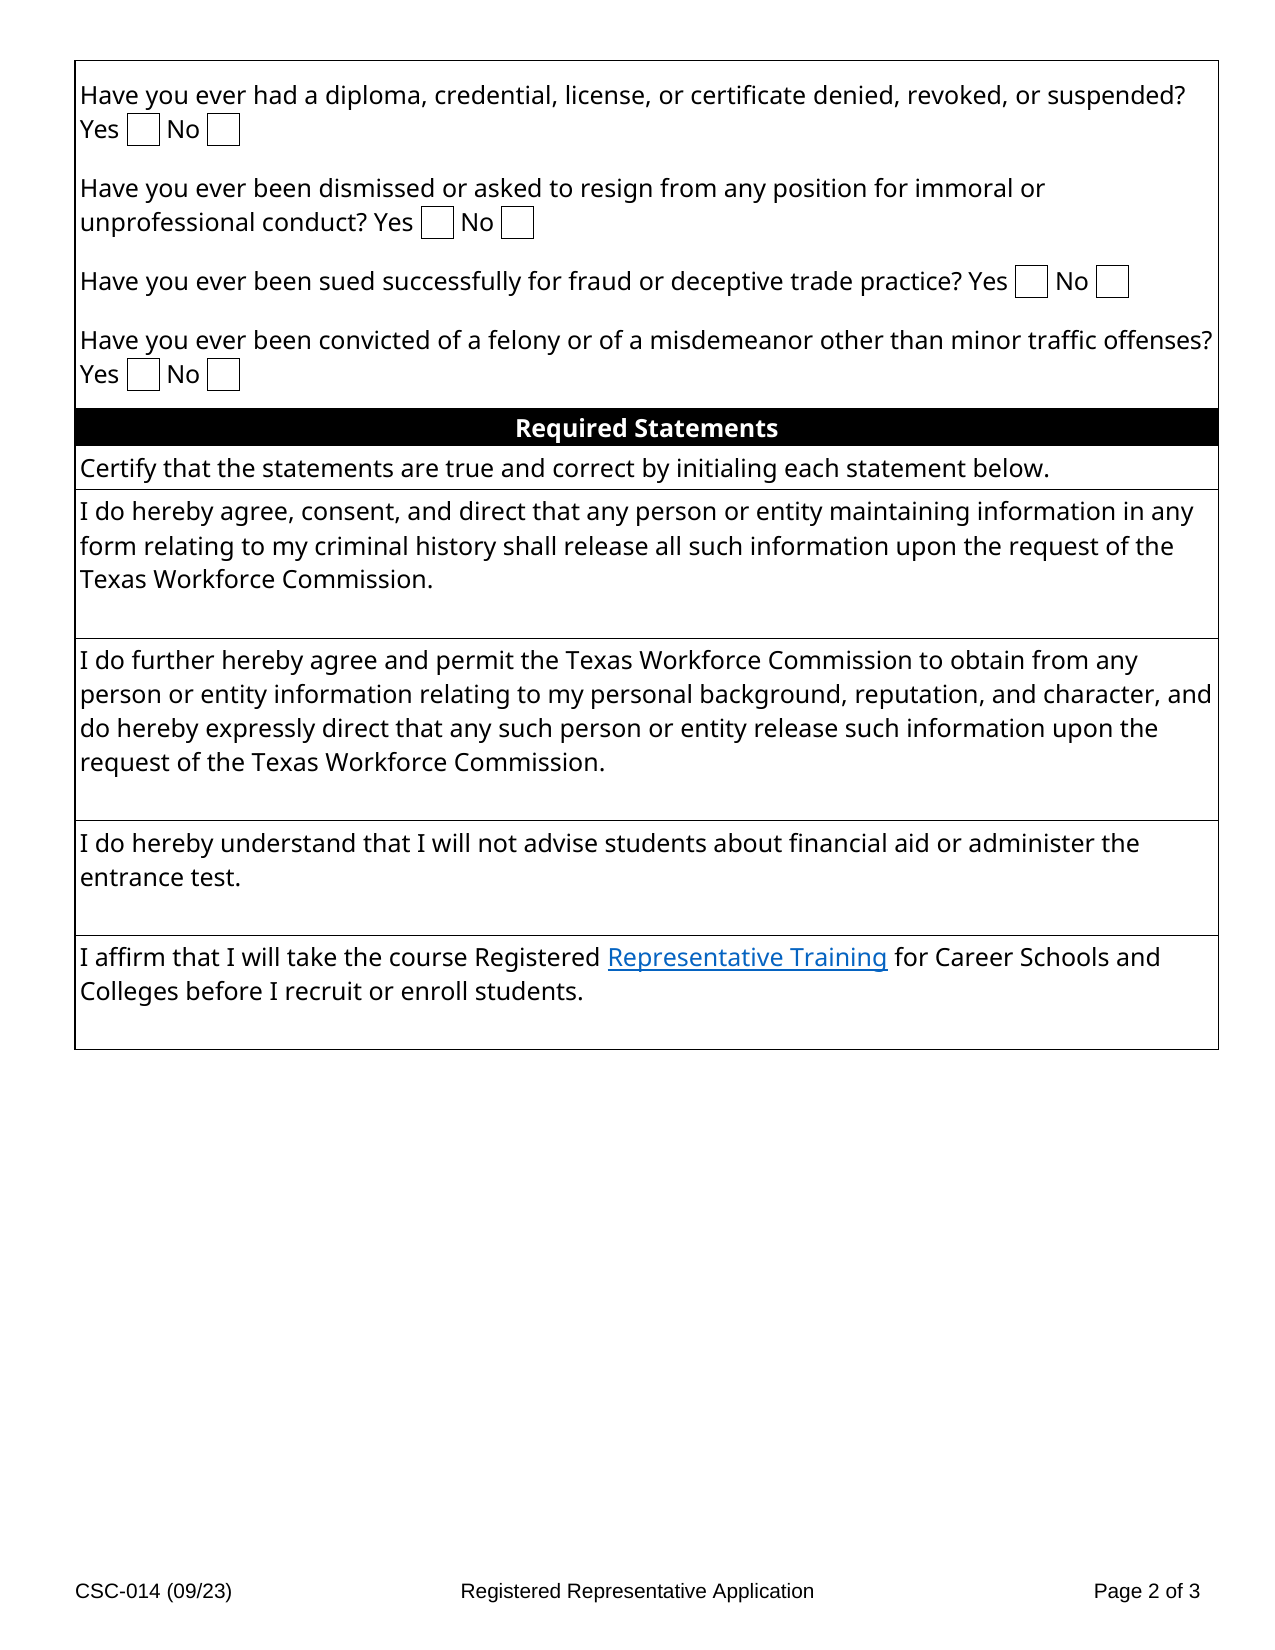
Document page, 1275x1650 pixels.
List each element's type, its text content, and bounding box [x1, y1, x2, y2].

table_cell Have you ever had a diploma, credential, license, or certificate denied, revoked, or suspended? Yes No Have you ever been dismissed or asked to resign from any position for immoral or unprofessional conduct? Yes No Have you ever been sued successfully for fraud or deceptive trade practice? Yes No Have you ever been convicted of a felony or of a misdemeanor other than minor traffic offenses? Yes No [76, 61, 1218, 408]
table_cell Required Statements [76, 411, 1218, 445]
table_cell I do further hereby agree and permit the Texas Workforce Commission to obtain from any person or entity information relating to my personal background, reputation, and character, and do hereby expressly direct that any such person or entity release such information upon the request of the Texas Workforce Commission. [76, 639, 1218, 820]
table_cell Certify that the statements are true and correct by initialing each statement below. [76, 446, 1218, 489]
table_cell I affirm that I will take the course Registered Representative Training for Career Schools and Colleges before I recruit or enroll students. [76, 936, 1218, 1049]
table_cell I do hereby agree, consent, and direct that any person or entity maintaining information in any form relating to my criminal history shall release all such information upon the request of the Texas Workforce Commission. [76, 490, 1218, 637]
table_cell I do hereby understand that I will not advise students about financial aid or administer the entrance test. [76, 821, 1218, 935]
